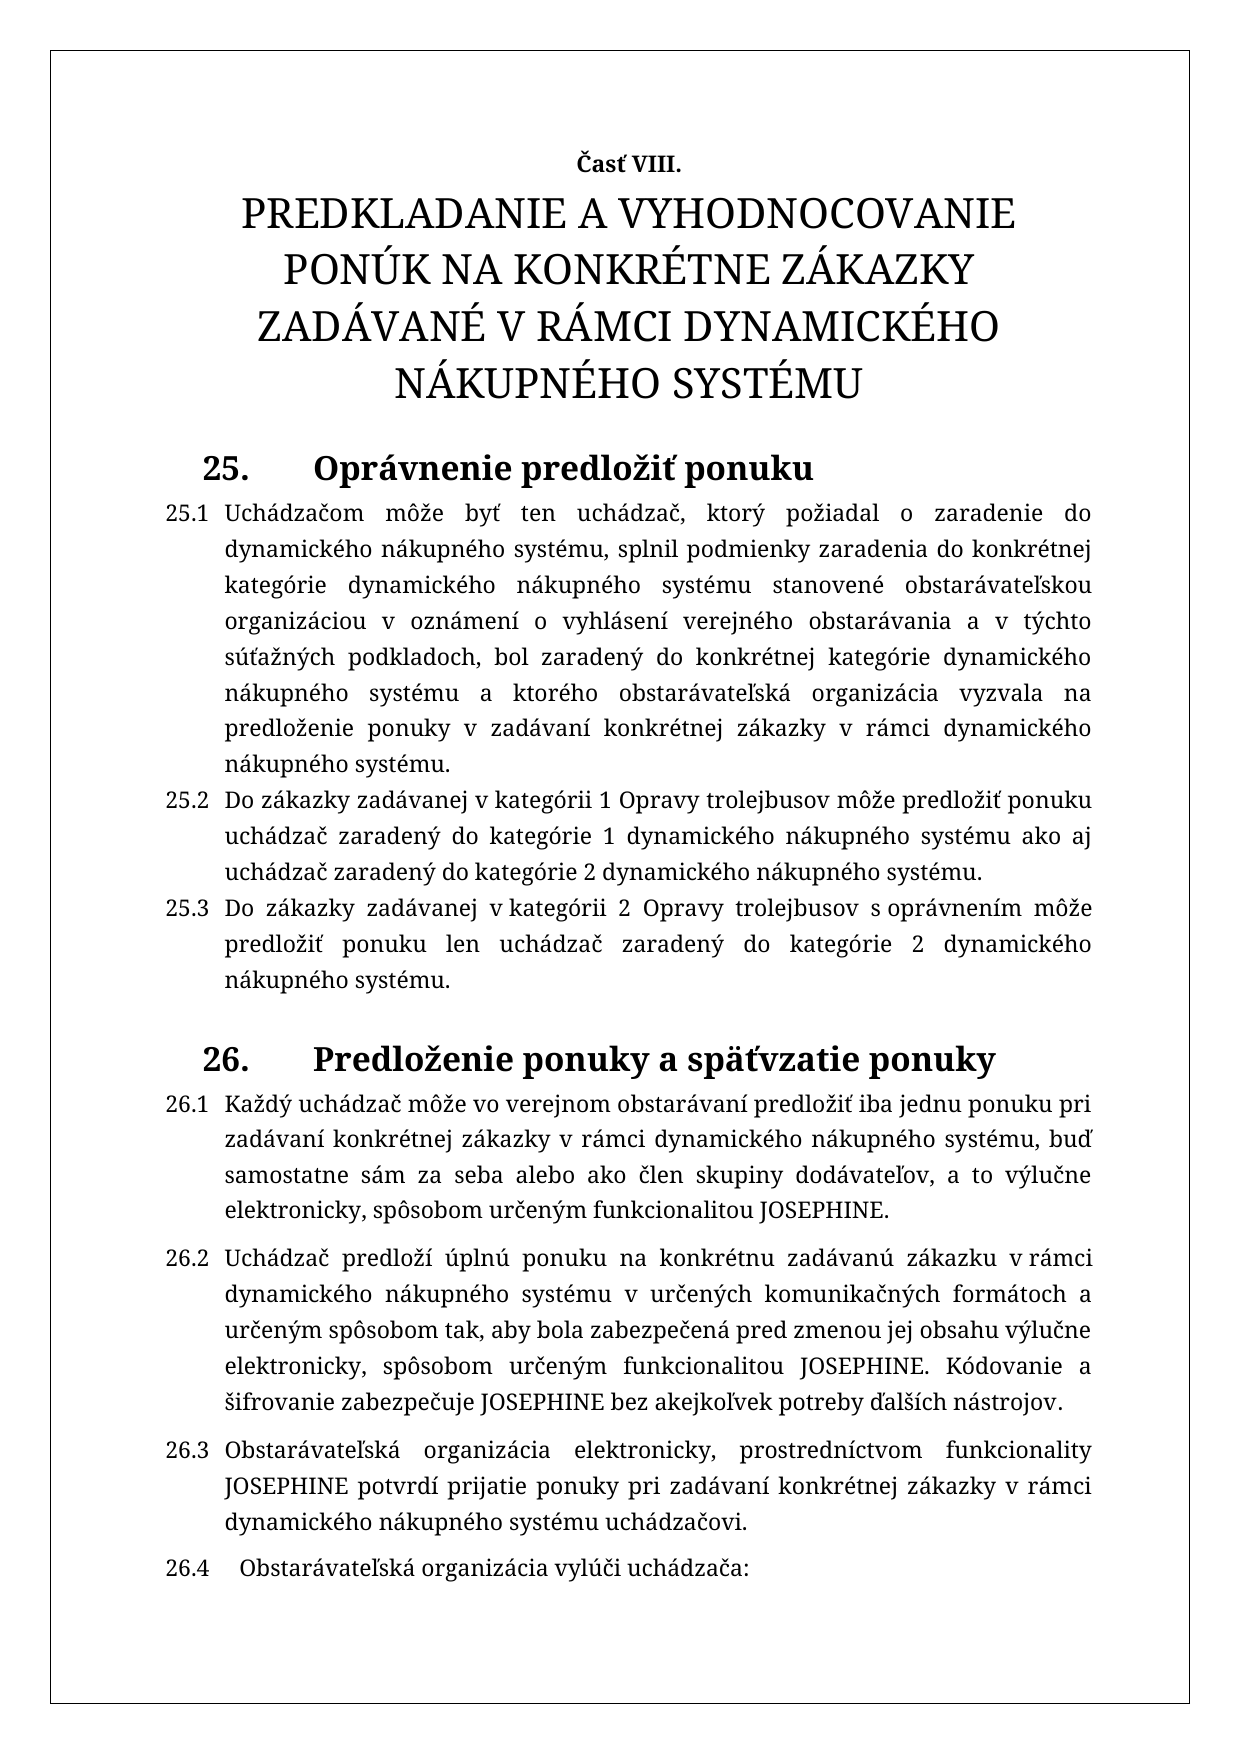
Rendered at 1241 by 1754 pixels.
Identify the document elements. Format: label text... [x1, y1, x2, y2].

list Obstarávateľská organizácia vylúči uchádzača: [165, 1552, 1093, 1583]
subtitle Predloženie ponuky a späťvzatie ponuky [203, 1036, 1093, 1081]
text 26.2 Uchádzač predloží úplnú ponuku na konkrétnu zadávanú zákazku v rámci dynamického nákupného systému v určených komunikačných formátoch a určeným spôsobom tak, aby bola zabezpečená pred zmenou jej obsahu výlučne elektronicky, spôsobom určeným funkcionalitou JOSEPHINE. Kódovanie a šifrovanie zabezpečuje JOSEPHINE bez akejkoľvek potreby ďalších nástrojov. [165, 1242, 1093, 1417]
list Obstarávateľská organizácia elektronicky, prostredníctvom funkcionality JOSEPHINE potvrdí prijatie ponuky pri zadávaní konkrétnej zákazky v rámci dynamického nákupného systému uchádzačovi. [165, 1434, 1093, 1537]
text 25.1 Uchádzačom môže byť ten uchádzač, ktorý požiadal o zaradenie do dynamického nákupného systému, splnil podmienky zaradenia do konkrétnej kategórie dynamického nákupného systému stanovené obstarávateľskou organizáciou v oznámení o vyhlásení verejného obstarávania a v týchto súťažných podkladoch, bol zaradený do konkrétnej kategórie dynamického nákupného systému a ktorého obstarávateľská organizácia vyzvala na predloženie ponuky v zadávaní konkrétnej zákazky v rámci dynamického nákupného systému. [165, 497, 1093, 779]
text 25.3 Do zákazky zadávanej v kategórii 2 Opravy trolejbusov s oprávnením môže predložiť ponuku len uchádzač zaradený do kategórie 2 dynamického nákupného systému. [165, 892, 1093, 995]
text Časť VIII. [165, 147, 1093, 179]
subtitle Oprávnenie predložiť ponuku [203, 444, 1093, 490]
text 25.2 Do zákazky zadávanej v kategórii 1 Opravy trolejbusov môže predložiť ponuku uchádzač zaradený do kategórie 1 dynamického nákupného systému ako aj uchádzač zaradený do kategórie 2 dynamického nákupného systému. [165, 784, 1093, 887]
subtitle PREDKLADANIE A VYHODNOCOVANIE PONÚK NA KONKRÉTNE ZÁKAZKY ZADÁVANÉ V RÁMCI DYNAMICKÉHO NÁKUPNÉHO SYSTÉMU [165, 183, 1093, 411]
text 26.1 Každý uchádzač môže vo verejnom obstarávaní predložiť iba jednu ponuku pri zadávaní konkrétnej zákazky v rámci dynamického nákupného systému, buď samostatne sám za seba alebo ako člen skupiny dodávateľov, a to výlučne elektronicky, spôsobom určeným funkcionalitou JOSEPHINE. [165, 1088, 1093, 1225]
